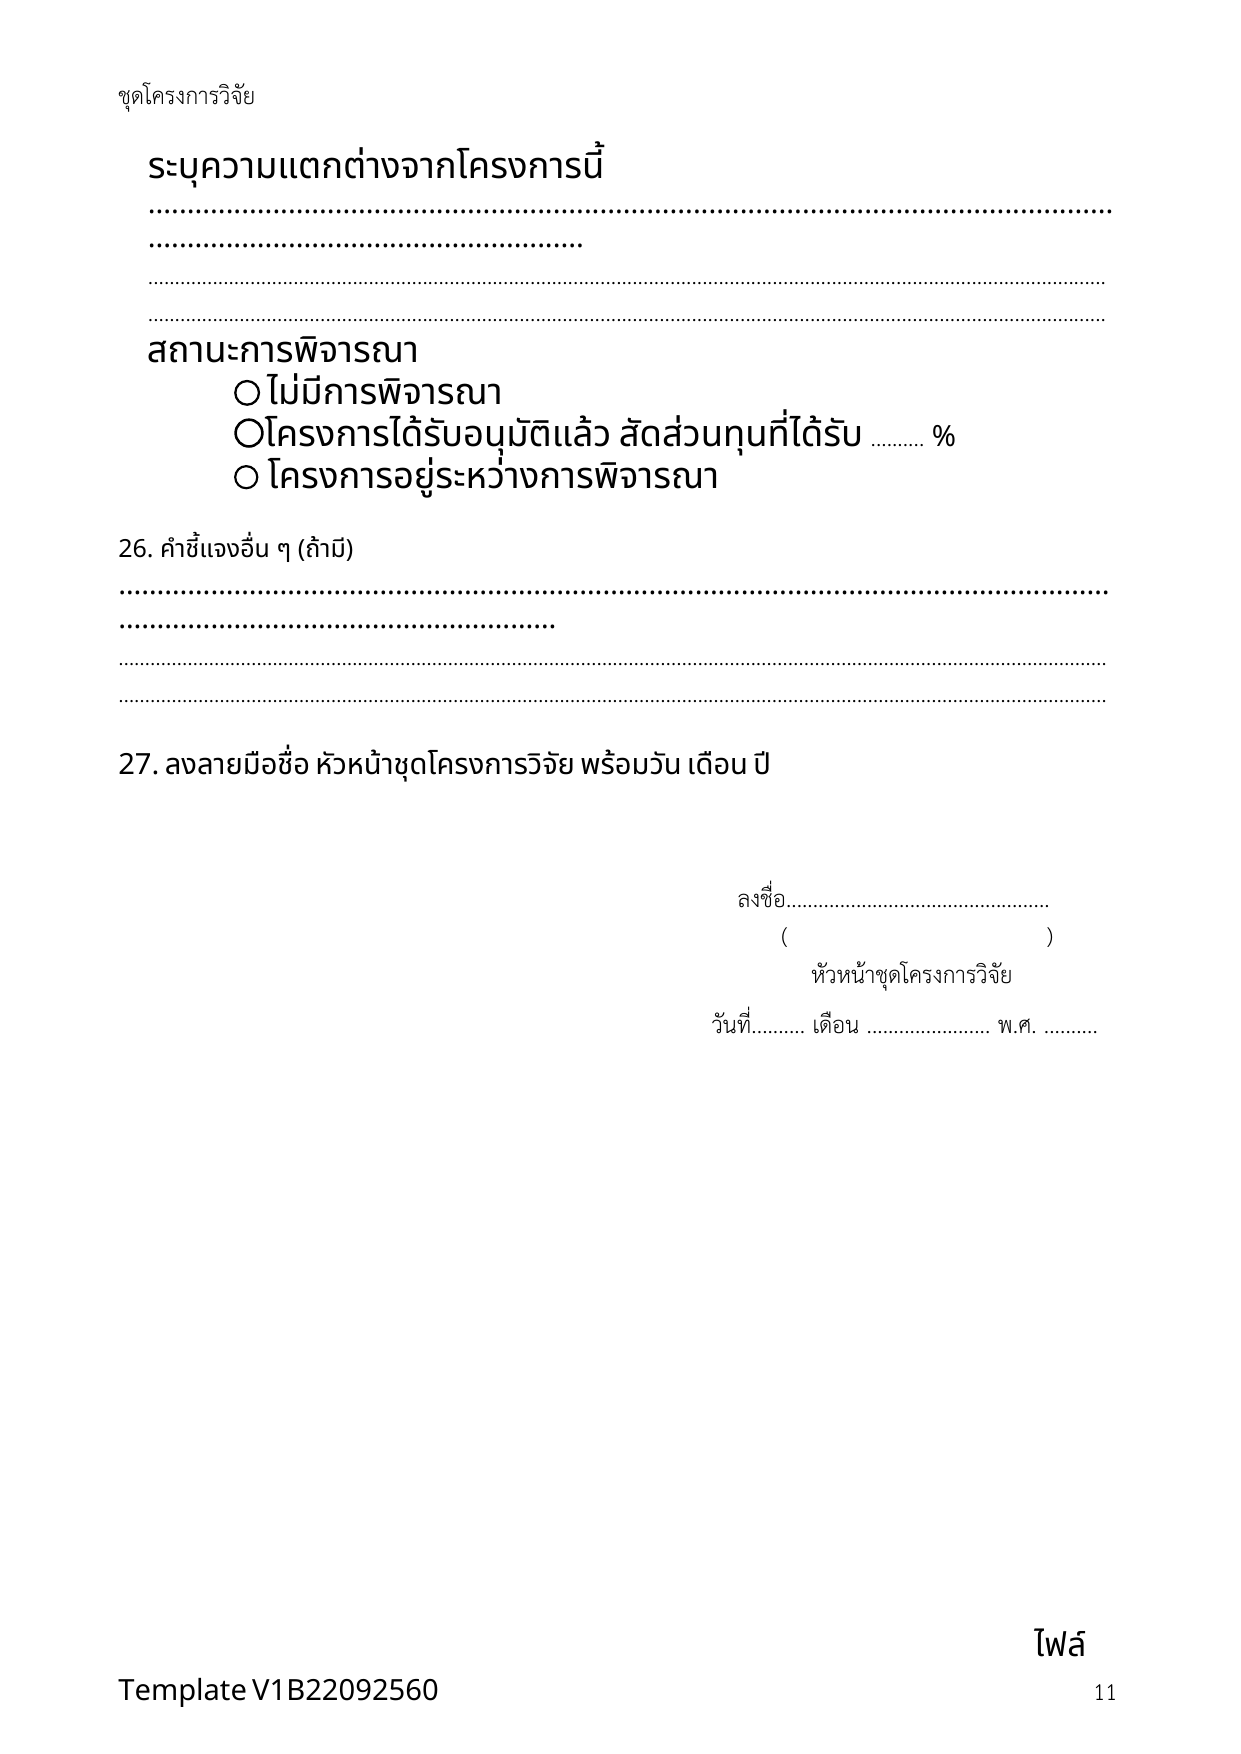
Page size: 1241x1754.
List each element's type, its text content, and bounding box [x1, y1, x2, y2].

text วันที่.......... เดือน ....................... พ.ศ. .......... [118, 1004, 1122, 1042]
text ( ) [118, 916, 1122, 954]
text ลงชื่อ................................................. [118, 878, 1122, 916]
text หัวหน้าชุดโครงการวิจัย [118, 954, 1122, 991]
